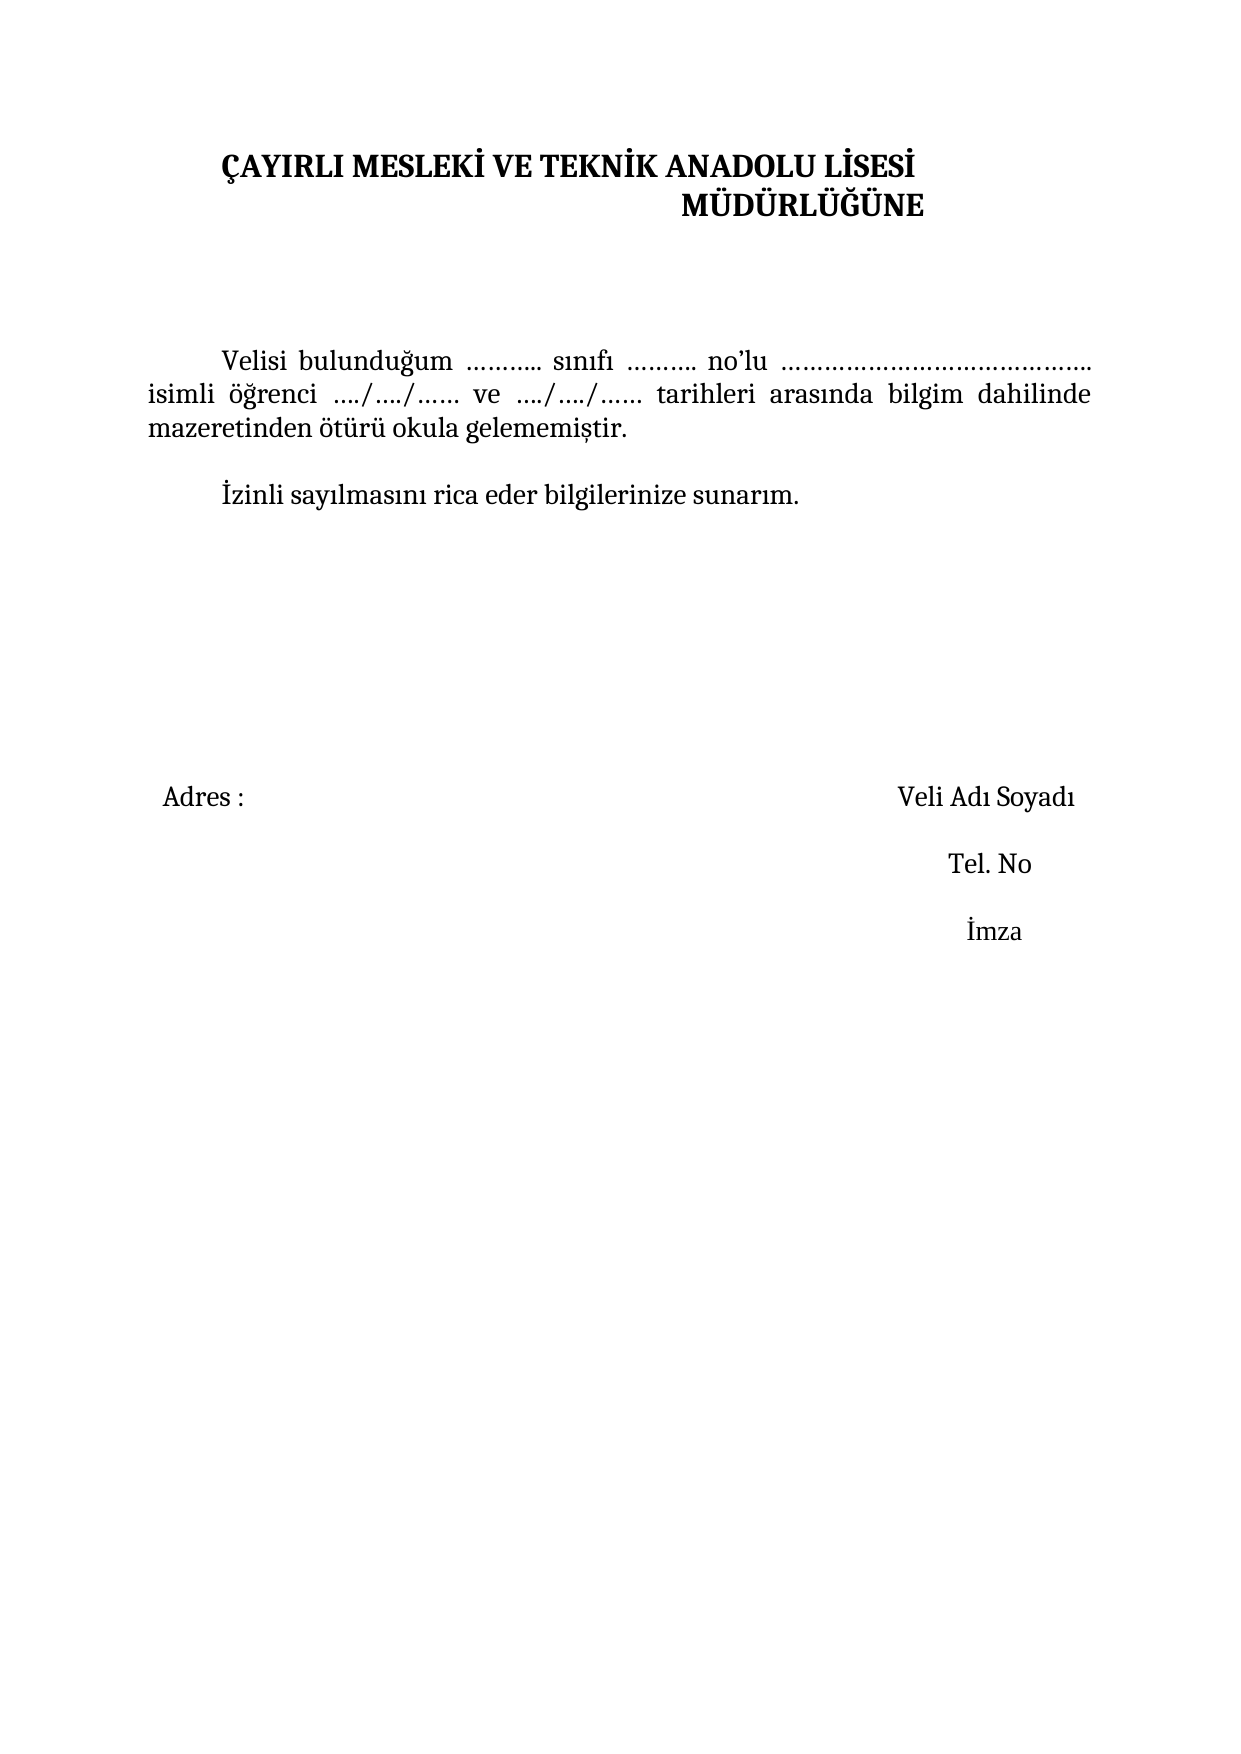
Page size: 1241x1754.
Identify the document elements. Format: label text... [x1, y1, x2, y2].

text İmza [826, 914, 1093, 947]
text İzinli sayılmasını rica eder bilgilerinize sunarım. [148, 478, 1093, 512]
text ÇAYIRLI MESLEKİ VE TEKNİK ANADOLU LİSESİ MÜDÜRLÜĞÜNE [221, 148, 1093, 224]
text Adres : Veli Adı Soyadı [88, 780, 1093, 847]
text Tel. No [88, 847, 1093, 881]
text Velisi bulunduğum ……….. sınıfı ………. no’lu ……………………………………. isimli öğrenci …./…./…… ve …./…./…… tarihleri arasında bilgim dahilinde mazeretinden ötürü okula gelememiştir. [148, 344, 1093, 445]
